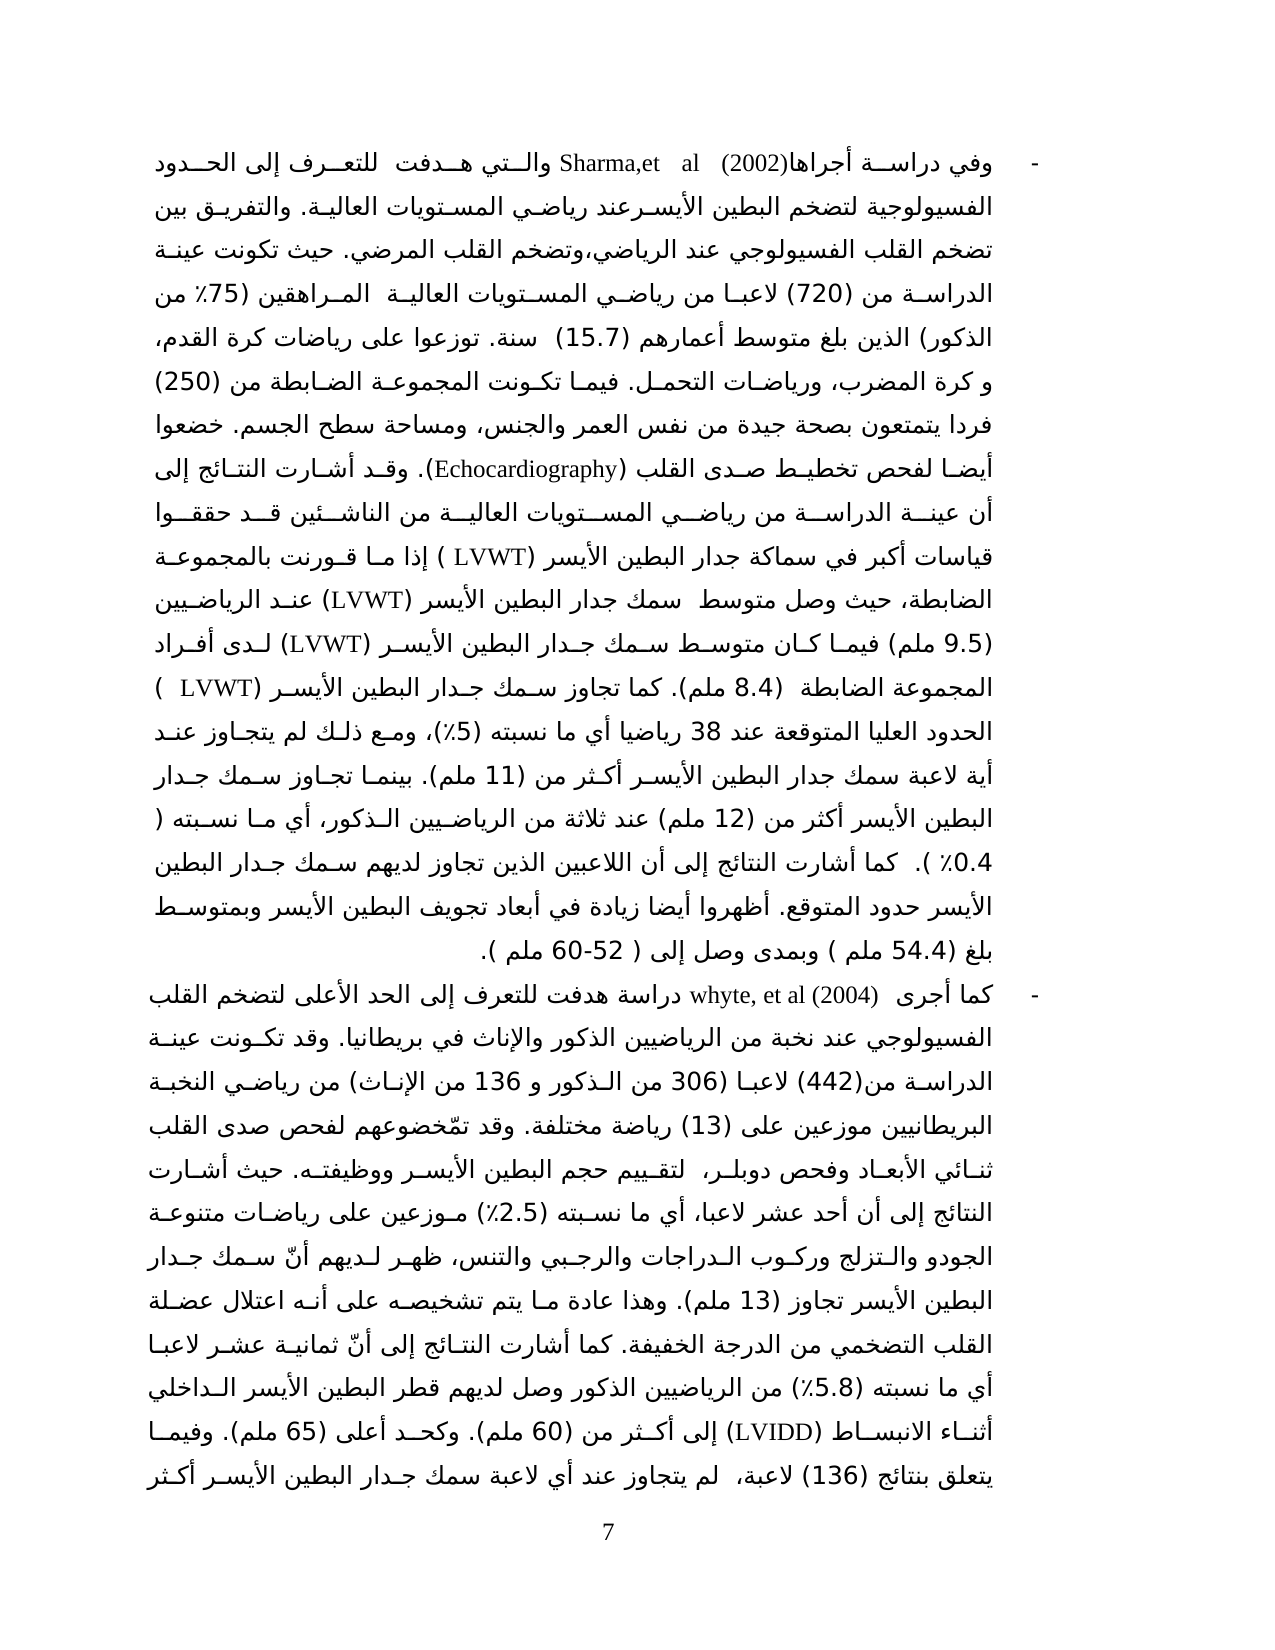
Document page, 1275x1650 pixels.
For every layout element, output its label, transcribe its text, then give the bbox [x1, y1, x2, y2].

list وفي دراسة أجراهاSharma,et al (2002) والتي هدفت للتعرف إلى الحدود الفسيولوجية لتضخم البطين الأيسرعند رياضي المستويات العالية. والتفريق بين تضخم القلب الفسيولوجي عند الرياضي،وتضخم القلب المرضي. حيث تكونت عينة الدراسة من (720) لاعبا من رياضي المستويات العالية المراهقين (75٪ من الذكور) الذين بلغ متوسط أعمارهم (15.7) سنة. توزعوا على رياضات كرة القدم، و كرة المضرب، ورياضات التحمل. فيما تكونت المجموعة الضابطة من (250) فردا يتمتعون بصحة جيدة من نفس العمر والجنس، ومساحة سطح الجسم. خضعوا أيضا لفحص تخطيط صدى القلب (Echocardiography). وقد أشارت النتائج إلى أن عينة الدراسة من رياضي المستويات العالية من الناشئين قد حققوا قياسات أكبر في سماكة جدار البطين الأيسر (LVWT ) إذا ما قورنت بالمجموعة الضابطة، حيث وصل متوسط سمك جدار البطين الأيسر (LVWT) عند الرياضيين (9.5 ملم) فيما كان متوسط سمك جدار البطين الأيسر (LVWT) لدى أفراد المجموعة الضابطة (8.4 ملم). كما تجاوز سمك جدار البطين الأيسر (LVWT ) الحدود العليا المتوقعة عند 38 رياضيا أي ما نسبته (5٪)، ومع ذلك لم يتجاوز عند أية لاعبة سمك جدار البطين الأيسر أكثر من (11 ملم). بينما تجاوز سمك جدار البطين الأيسر أكثر من (12 ملم) عند ثلاثة من الرياضيين الذكور، أي ما نسبته (0.4٪ ). كما أشارت النتائج إلى أن اللاعبين الذين تجاوز لديهم سمك جدار البطين الأيسر حدود المتوقع. أظهروا أيضا زيادة في أبعاد تجويف البطين الأيسر وبمتوسط بلغ (54.4 ملم ) وبمدى وصل إلى ( 52-60 ملم ). [154, 148, 1031, 965]
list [148, 980, 1031, 1490]
